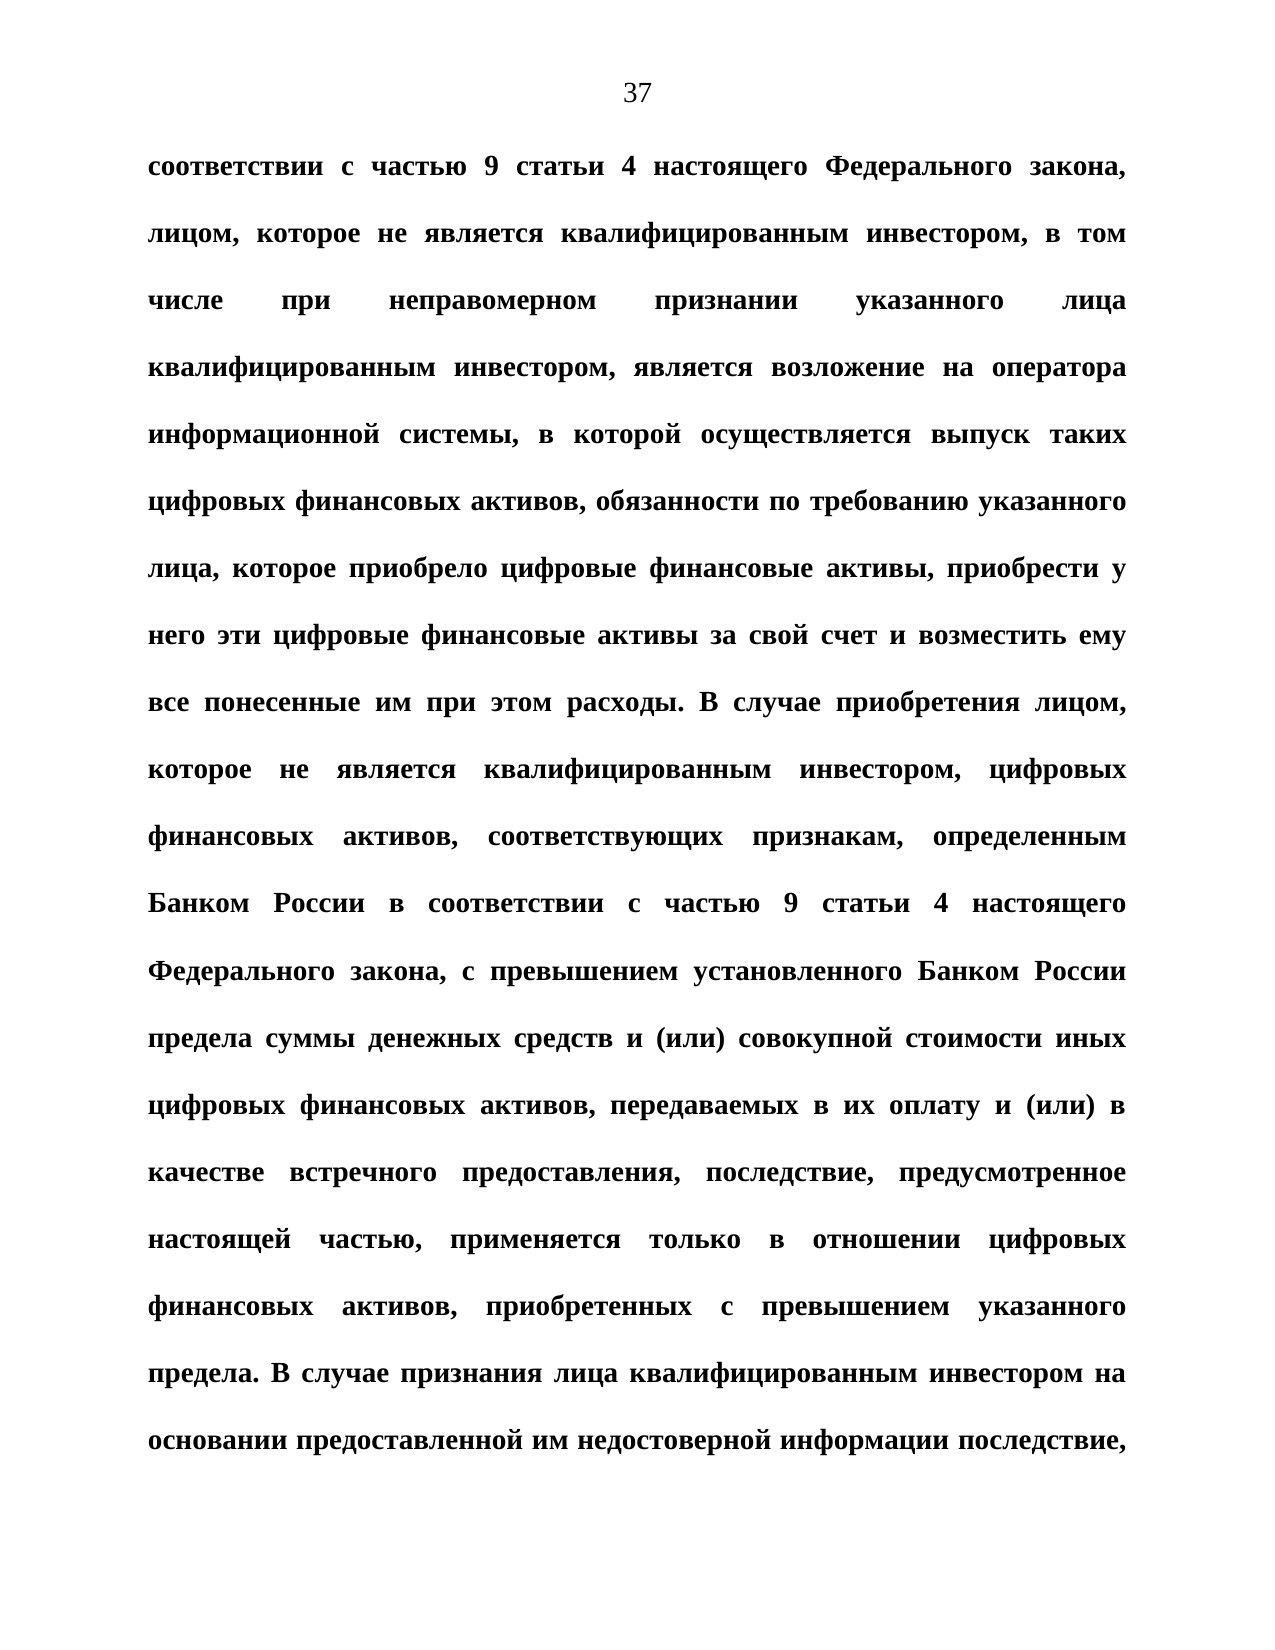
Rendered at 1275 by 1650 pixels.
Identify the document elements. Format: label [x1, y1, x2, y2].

text [148, 148, 1127, 1456]
